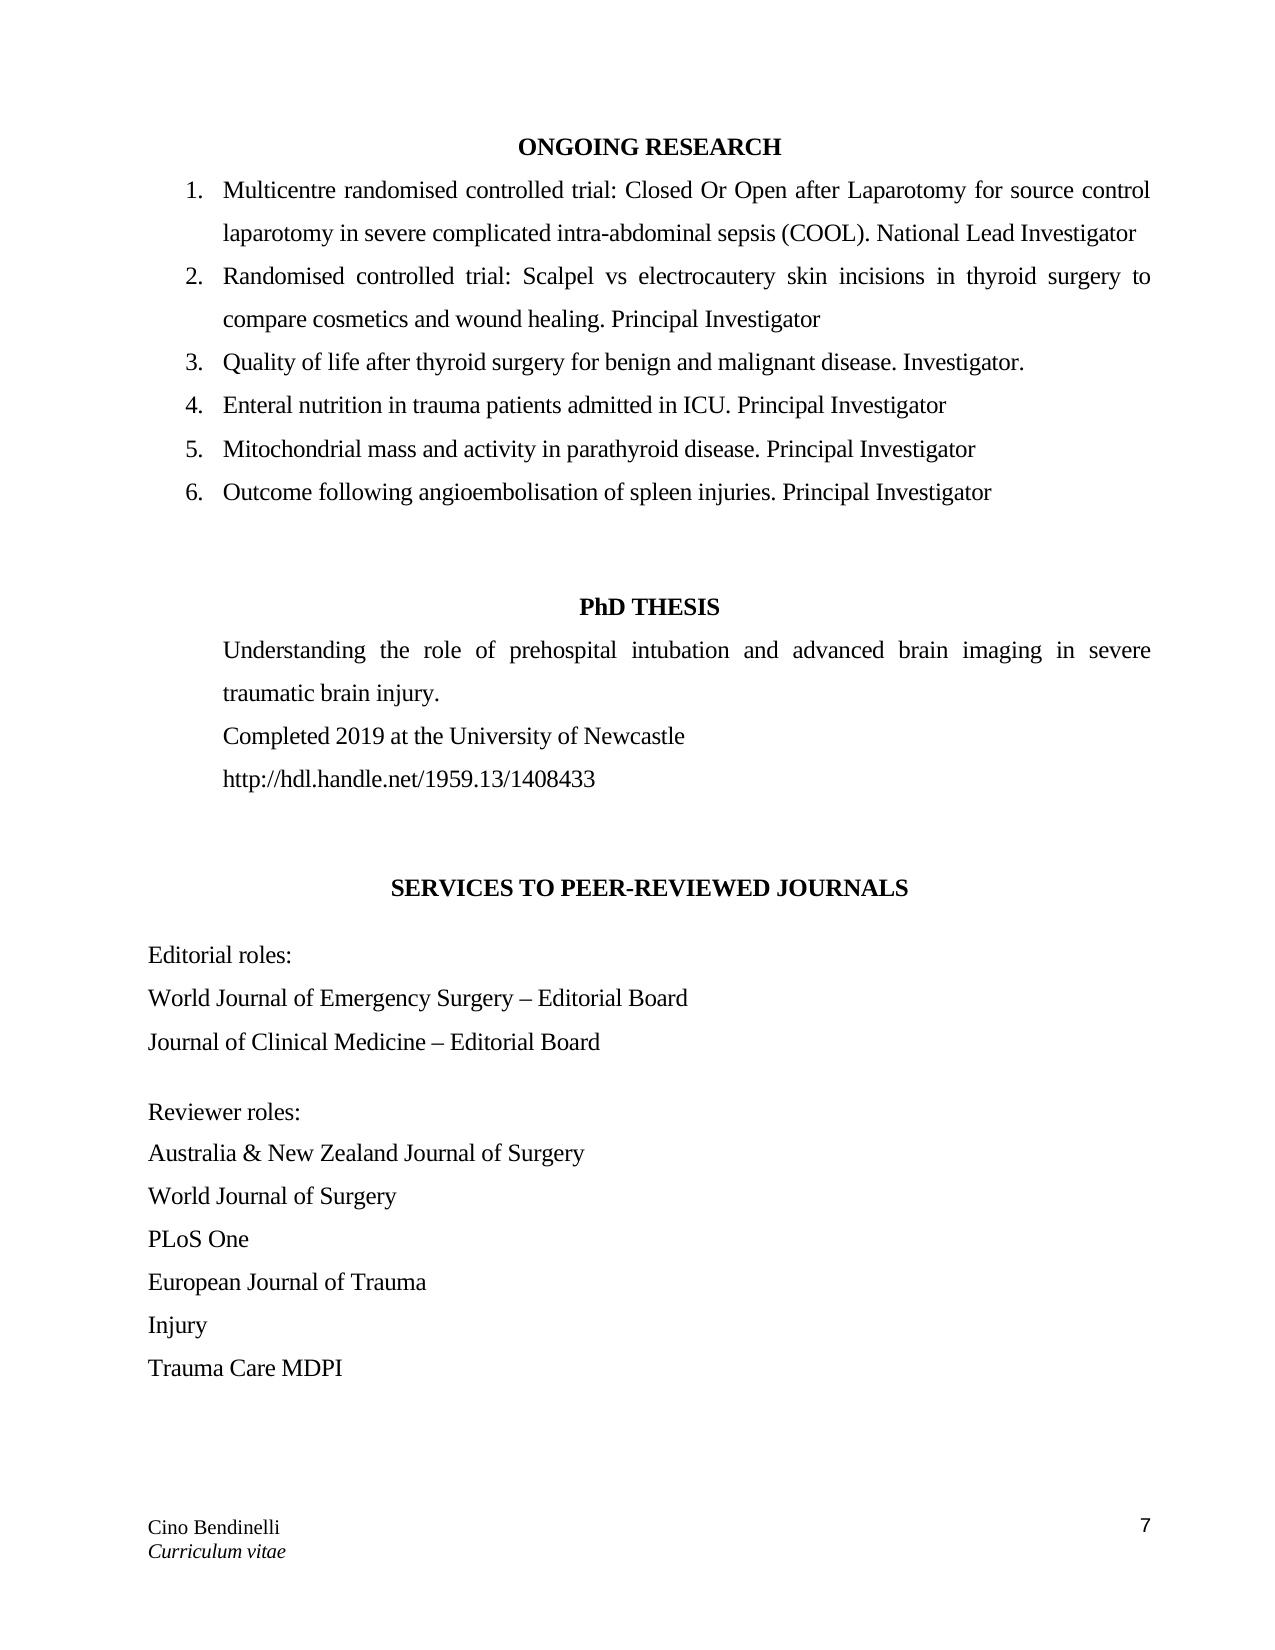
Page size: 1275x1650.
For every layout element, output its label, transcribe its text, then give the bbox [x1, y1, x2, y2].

subtitle ONGOING RESEARCH [148, 132, 1152, 161]
subtitle SERVICES TO PEER-REVIEWED JOURNALS [148, 873, 1152, 902]
list Mitochondrial mass and activity in parathyroid disease. Principal Investigator [185, 434, 1152, 462]
list Enteral nutrition in trauma patients admitted in ICU. Principal Investigator [185, 391, 1152, 419]
list Multicentre randomised controlled trial: Closed Or Open after Laparotomy for source control laparotomy in severe complicated intra-abdominal sepsis (COOL). National Lead Investigator [185, 175, 1152, 247]
subtitle World Journal of Emergency Surgery – Editorial Board [148, 983, 1152, 1012]
subtitle Editorial roles: [148, 940, 1152, 969]
text Journal of Clinical Medicine – Editorial Board [148, 1027, 1152, 1055]
subtitle European Journal of Trauma [148, 1267, 1152, 1296]
subtitle PhD THESIS [148, 592, 1152, 621]
subtitle Injury [148, 1310, 1152, 1339]
subtitle Australia & New Zealand Journal of Surgery [148, 1138, 1152, 1167]
list Understanding the role of prehospital intubation and advanced brain imaging in severe traumatic brain injury. [223, 635, 1152, 707]
list Completed 2019 at the University of Newcastle [223, 721, 1152, 750]
text Trauma Care MDPI [148, 1353, 1152, 1382]
subtitle PLoS One [148, 1224, 1152, 1253]
subtitle World Journal of Surgery [148, 1181, 1152, 1210]
text Reviewer roles: [148, 1097, 1152, 1125]
list Quality of life after thyroid surgery for benign and malignant disease. Investigator. [185, 347, 1152, 376]
list Outcome following angioembolisation of spleen injuries. Principal Investigator [185, 477, 1152, 506]
list Randomised controlled trial: Scalpel vs electrocautery skin incisions in thyroid surgery to compare cosmetics and wound healing. Principal Investigator [185, 261, 1152, 333]
list http://hdl.handle.net/1959.13/1408433 [223, 764, 1152, 793]
